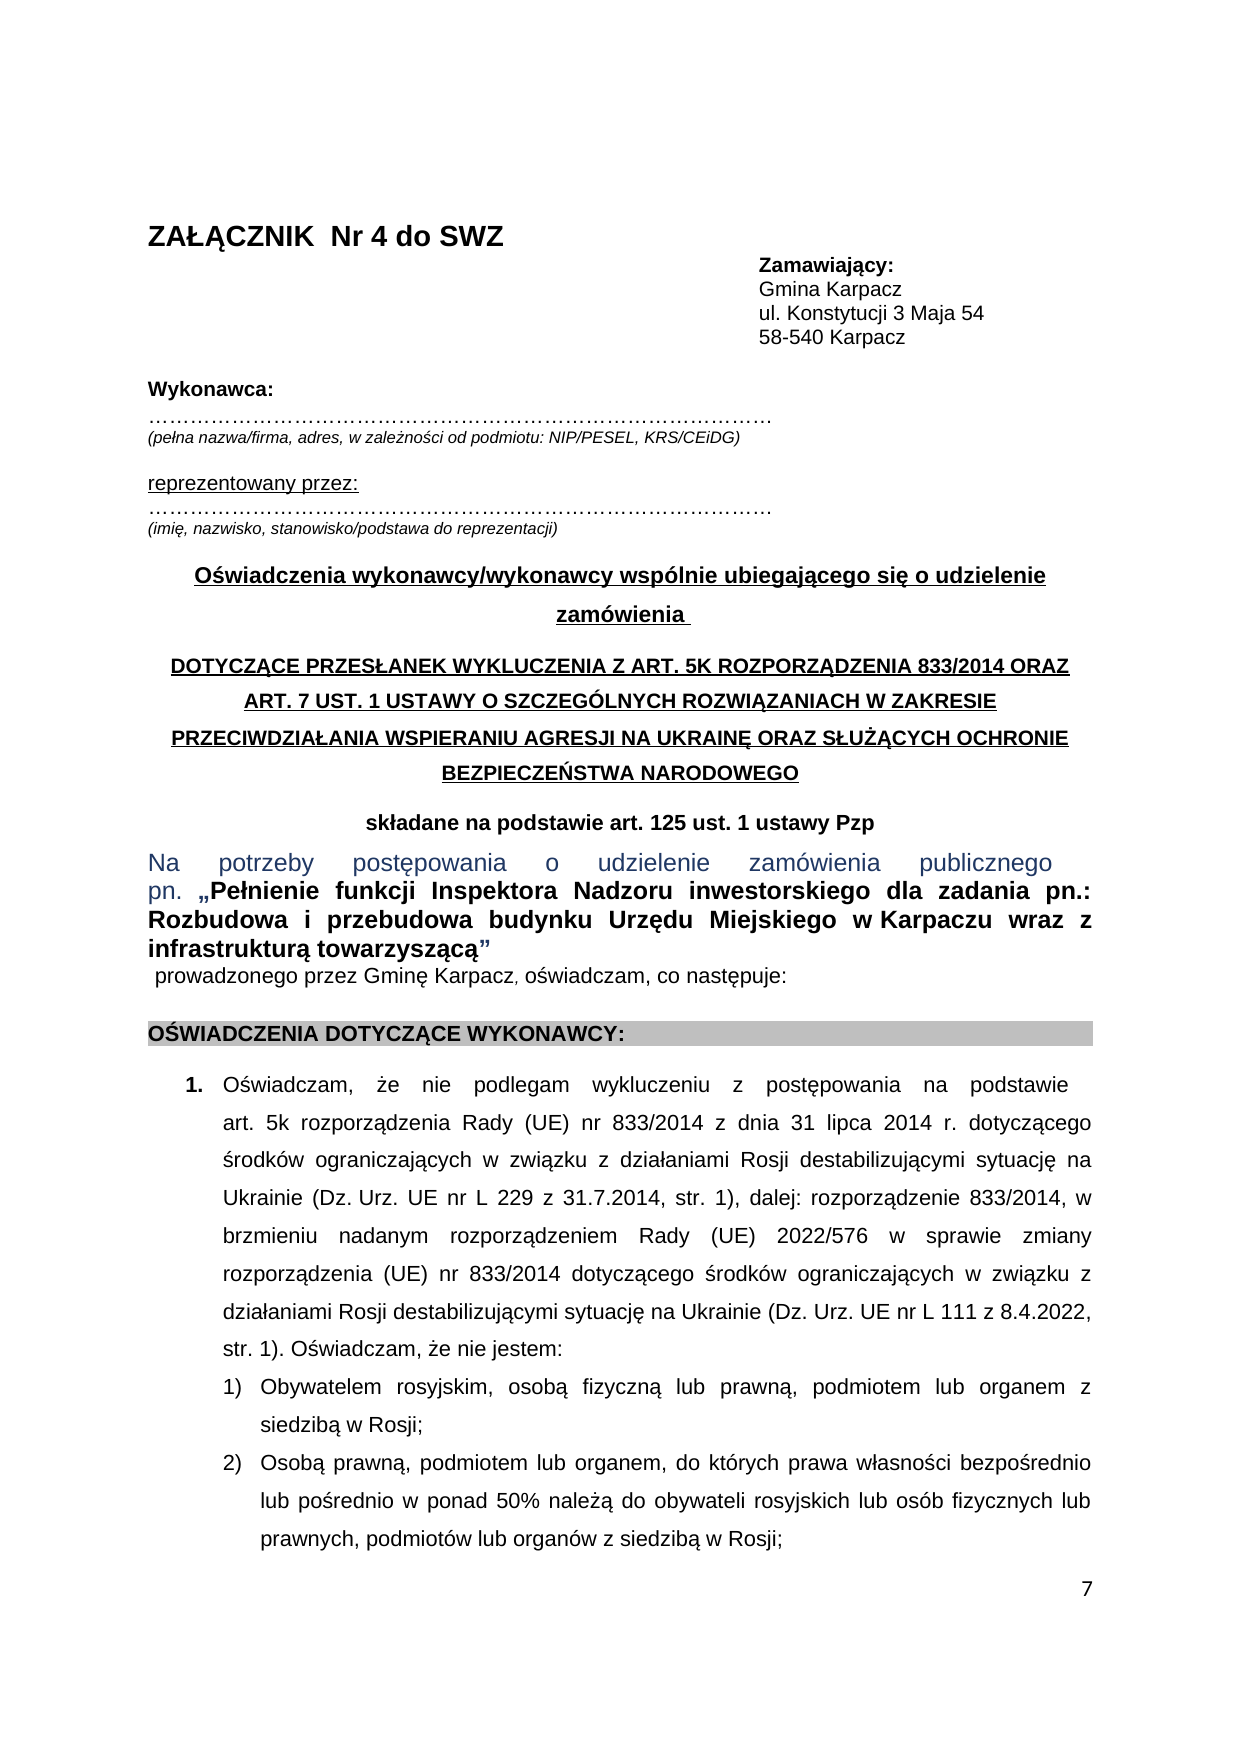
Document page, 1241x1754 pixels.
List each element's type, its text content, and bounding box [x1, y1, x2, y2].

text ……………………………………………………………………………… [148, 495, 1093, 519]
list Obywatelem rosyjskim, osobą fizyczną lub prawną, podmiotem lub organem z siedzibą w Rosji; [223, 1374, 1093, 1437]
text Wykonawca: [148, 376, 1093, 400]
text (imię, nazwisko, stanowisko/podstawa do reprezentacji) [148, 519, 1093, 538]
text Gmina Karpacz [148, 277, 1093, 301]
text reprezentowany przez: [148, 471, 1093, 495]
list Osobą prawną, podmiotem lub organem, do których prawa własności bezpośrednio lub pośrednio w ponad 50% należą do obywateli rosyjskich lub osób fizycznych lub prawnych, podmiotów lub organów z siedzibą w Rosji; [223, 1450, 1093, 1551]
text ul. Konstytucji 3 Maja 54 [148, 301, 1093, 325]
subtitle Na potrzeby postępowania o udzielenie zamówienia publicznego pn. „Pełnienie funkcji Inspektora Nadzoru inwestorskiego dla zadania pn.: Rozbudowa i przebudowa budynku Urzędu Miejskiego w Karpaczu wraz z infrastrukturą towarzyszącą” [148, 847, 1093, 962]
text ZAŁĄCZNIK Nr 4 do SWZ [148, 219, 1093, 253]
text OŚWIADCZENIA DOTYCZĄCE WYKONAWCY: [148, 1021, 1093, 1046]
text prowadzonego przez Gminę Karpacz, oświadczam, co następuje: [148, 962, 1093, 988]
text 58-540 Karpacz [148, 325, 1093, 349]
text Oświadczenia wykonawcy/wykonawcy wspólnie ubiegającego się o udzielenie zamówienia [148, 562, 1093, 628]
text składane na podstawie art. 125 ust. 1 ustawy Pzp [148, 810, 1093, 835]
text DOTYCZĄCE PRZESŁANEK WYKLUCZENIA Z ART. 5K ROZPORZĄDZENIA 833/2014 ORAZ ART. 7 UST. 1 USTAWY o szczególnych rozwiązaniach w zakresie przeciwdziałania wspieraniu agresji na Ukrainę oraz służących ochronie bezpieczeństwa narodowego [148, 653, 1093, 785]
list Oświadczam, że nie podlegam wykluczeniu z postępowania na podstawie art. 5k rozporządzenia Rady (UE) nr 833/2014 z dnia 31 lipca 2014 r. dotyczącego środków ograniczających w związku z działaniami Rosji destabilizującymi sytuację na Ukrainie (Dz. Urz. UE nr L 229 z 31.7.2014, str. 1), dalej: rozporządzenie 833/2014, w brzmieniu nadanym rozporządzeniem Rady (UE) 2022/576 w sprawie zmiany rozporządzenia (UE) nr 833/2014 dotyczącego środków ograniczających w związku z działaniami Rosji destabilizującymi sytuację na Ukrainie (Dz. Urz. UE nr L 111 z 8.4.2022, str. 1). Oświadczam, że nie jestem: [185, 1072, 1093, 1362]
text (pełna nazwa/firma, adres, w zależności od podmiotu: NIP/PESEL, KRS/CEiDG) [148, 428, 1093, 447]
text Zamawiający: [148, 253, 1093, 277]
text ……………………………………………………………………………… [148, 404, 1093, 428]
